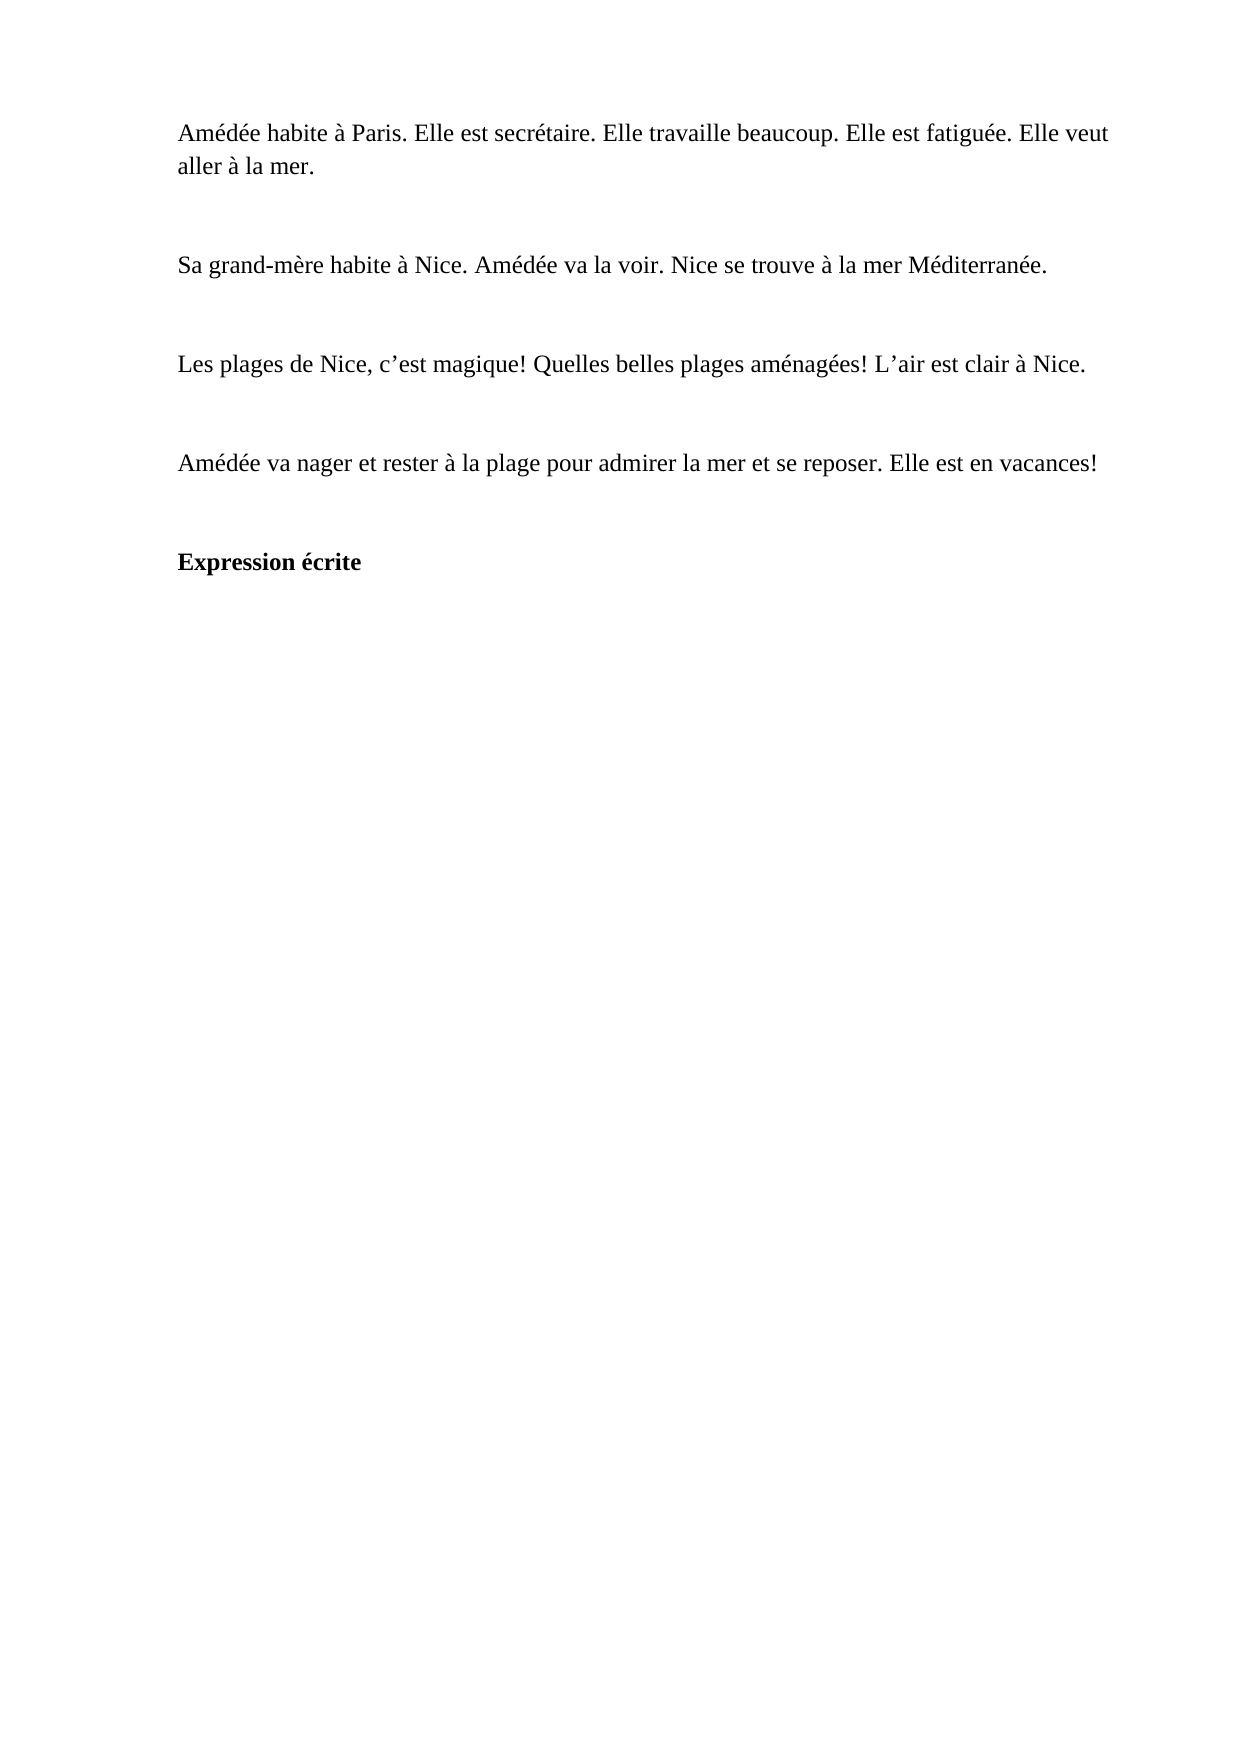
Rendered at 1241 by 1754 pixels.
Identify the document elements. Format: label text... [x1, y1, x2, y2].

text Expression écrite [177, 547, 1152, 576]
text Sa grand-mère habite à Nice. Amédée va la voir. Nice se trouve à la mer Méditerranée. [177, 250, 1152, 279]
text Amédée habite à Paris. Elle est secrétaire. Elle travaille beaucoup. Elle est fatiguée. Elle veut aller à la mer. [177, 118, 1152, 180]
text Amédée va nager et rester à la plage pour admirer la mer et se reposer. Elle est en vacances! [177, 448, 1152, 477]
text Les plages de Nice, c’est magique! Quelles belles plages aménagées! L’air est clair à Nice. [177, 349, 1152, 378]
